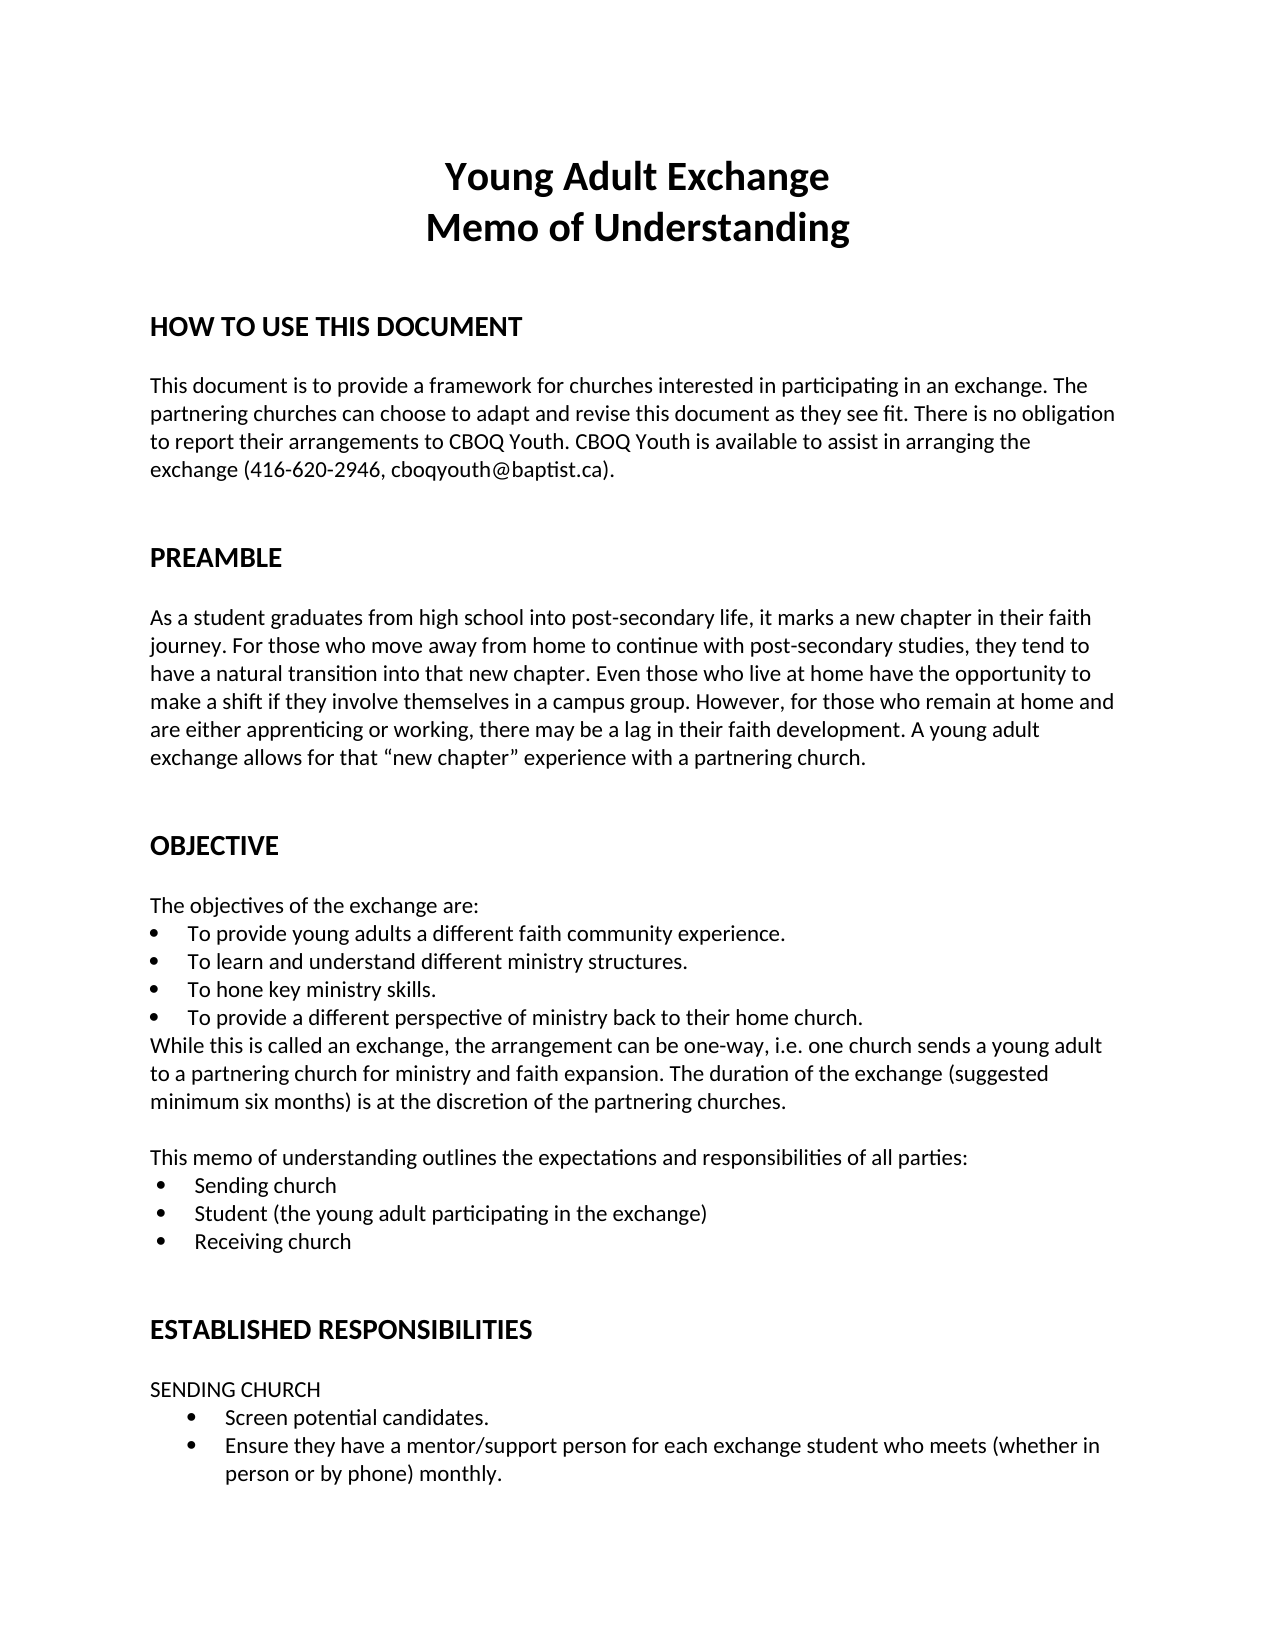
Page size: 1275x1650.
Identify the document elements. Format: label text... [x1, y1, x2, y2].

list Screen potential candidates. [187, 1403, 1125, 1431]
text As a student graduates from high school into post-secondary life, it marks a new chapter in their faith journey. For those who move away from home to continue with post-secondary studies, they tend to have a natural transition into that new chapter. Even those who live at home have the opportunity to make a shift if they involve themselves in a campus group. However, for those who remain at home and are either apprenticing or working, there may be a lag in their faith development. A young adult exchange allows for that “new chapter” experience with a partnering church. [150, 603, 1125, 771]
list To hone key ministry skills. [150, 975, 1125, 1003]
list To provide a different perspective of ministry back to their home church. [150, 1003, 1125, 1031]
text PREAMBLE [150, 539, 1125, 575]
text While this is called an exchange, the arrangement can be one-way, i.e. one church sends a young adult to a partnering church for ministry and faith expansion. The duration of the exchange (suggested minimum six months) is at the discretion of the partnering churches. [150, 1031, 1125, 1115]
text This memo of understanding outlines the expectations and responsibilities of all parties: [150, 1143, 1125, 1171]
list Sending church [157, 1171, 1125, 1199]
list Receiving church [157, 1227, 1125, 1255]
text SENDING CHURCH [150, 1375, 1125, 1403]
list Ensure they have a mentor/support person for each exchange student who meets (whether in person or by phone) monthly. [187, 1431, 1125, 1487]
text The objectives of the exchange are: [150, 891, 1125, 919]
text Memo of Understanding [150, 201, 1125, 252]
text OBJECTIVE [150, 827, 1125, 863]
list To learn and understand different ministry structures. [150, 947, 1125, 975]
text ESTABLISHED RESPONSIBILITIES [150, 1311, 1125, 1347]
text HOW TO USE THIS DOCUMENT [150, 308, 1125, 343]
text Young Adult Exchange [150, 150, 1125, 201]
text This document is to provide a framework for churches interested in participating in an exchange. The partnering churches can choose to adapt and revise this document as they see fit. There is no obligation to report their arrangements to CBOQ Youth. CBOQ Youth is available to assist in arranging the exchange (416-620-2946, cboqyouth@baptist.ca). [150, 371, 1125, 483]
list To provide young adults a different faith community experience. [150, 919, 1125, 947]
list Student (the young adult participating in the exchange) [157, 1199, 1125, 1227]
